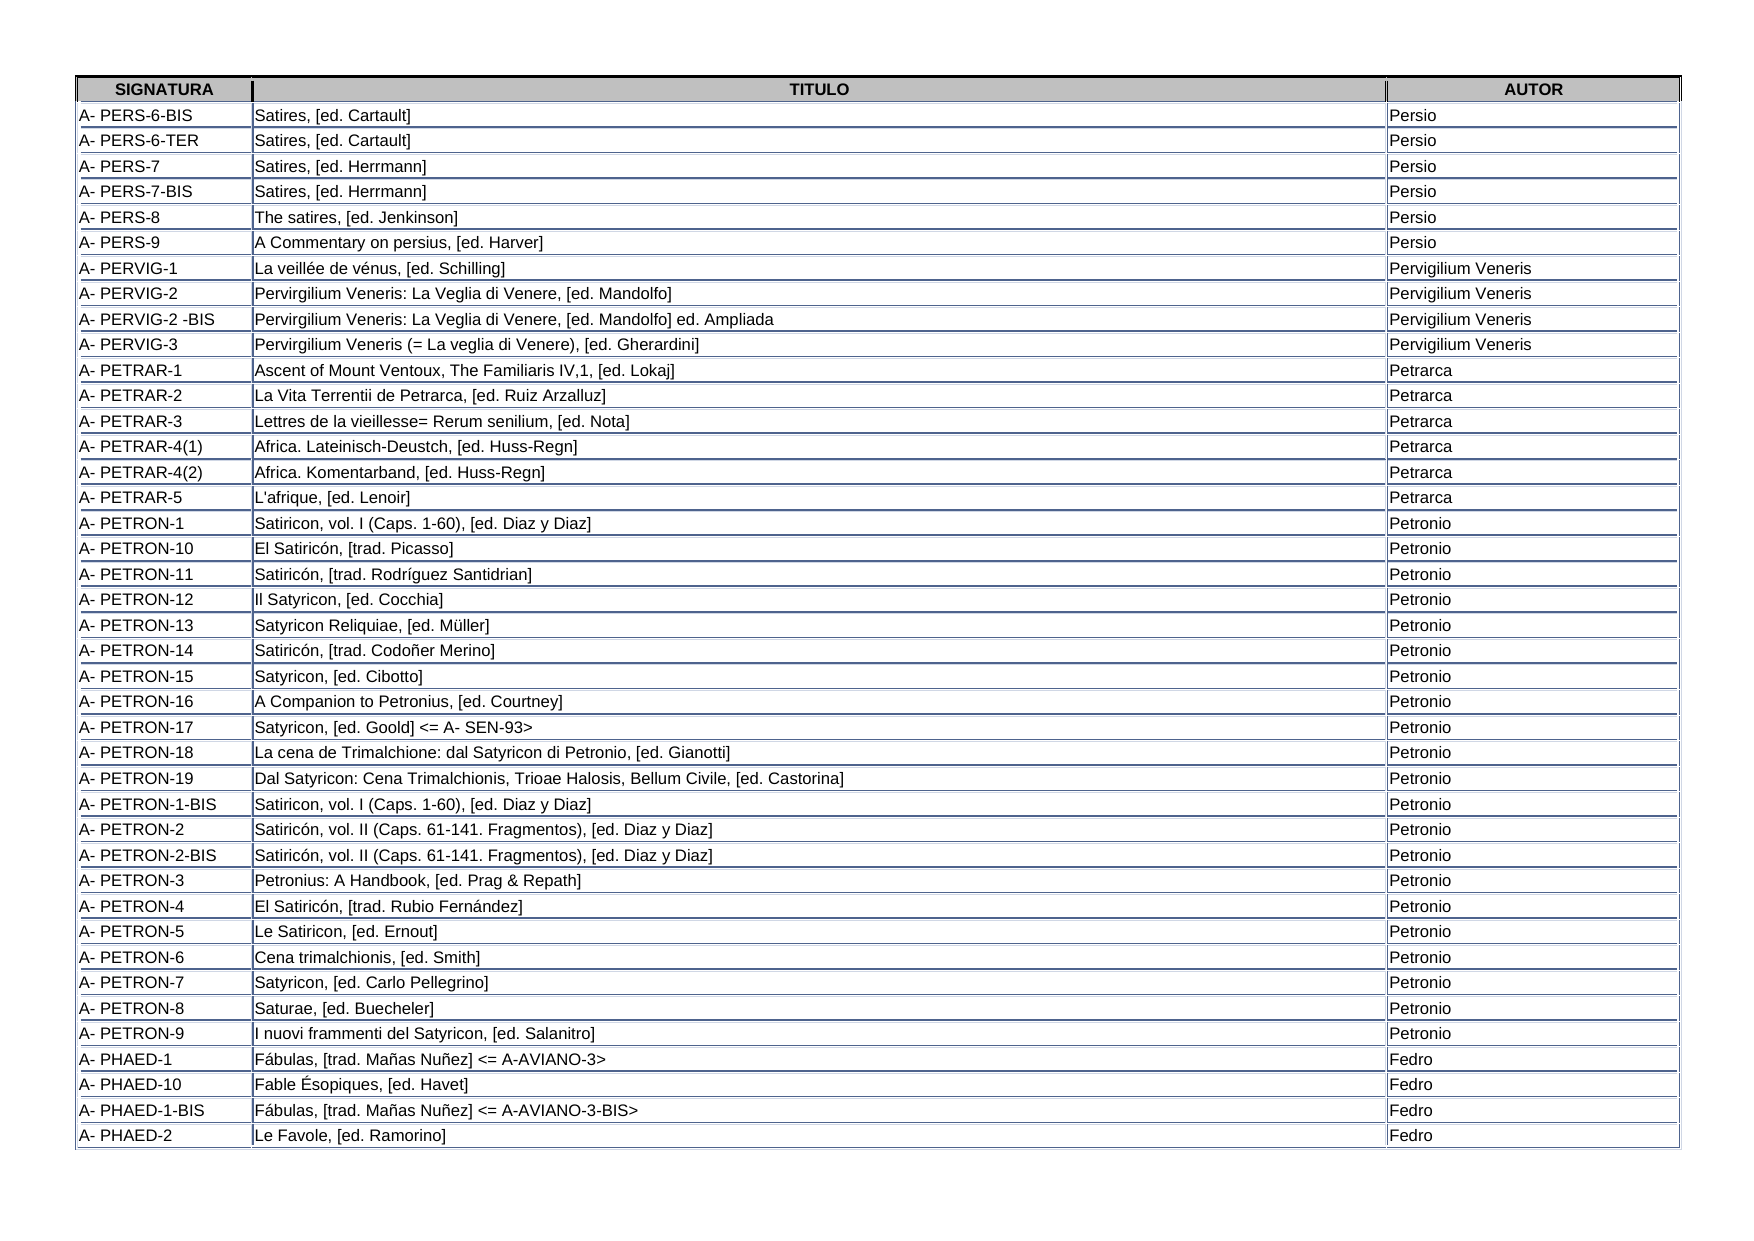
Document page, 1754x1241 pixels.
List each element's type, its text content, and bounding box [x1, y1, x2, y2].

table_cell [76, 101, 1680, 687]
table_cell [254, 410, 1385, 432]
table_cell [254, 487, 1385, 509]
table_header SIGNATURA [78, 77, 252, 101]
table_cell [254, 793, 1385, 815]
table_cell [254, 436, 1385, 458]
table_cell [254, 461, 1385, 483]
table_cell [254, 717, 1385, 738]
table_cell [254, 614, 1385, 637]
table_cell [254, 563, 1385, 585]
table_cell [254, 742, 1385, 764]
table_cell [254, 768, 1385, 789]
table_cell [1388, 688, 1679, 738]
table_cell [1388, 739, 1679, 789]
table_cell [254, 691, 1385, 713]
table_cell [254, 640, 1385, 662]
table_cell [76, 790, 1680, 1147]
table_header TITULO [252, 78, 1387, 101]
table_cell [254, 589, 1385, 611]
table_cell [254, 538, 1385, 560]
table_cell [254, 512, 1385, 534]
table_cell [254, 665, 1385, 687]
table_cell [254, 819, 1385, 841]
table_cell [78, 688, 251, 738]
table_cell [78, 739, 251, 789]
table_header AUTOR [1387, 78, 1679, 101]
